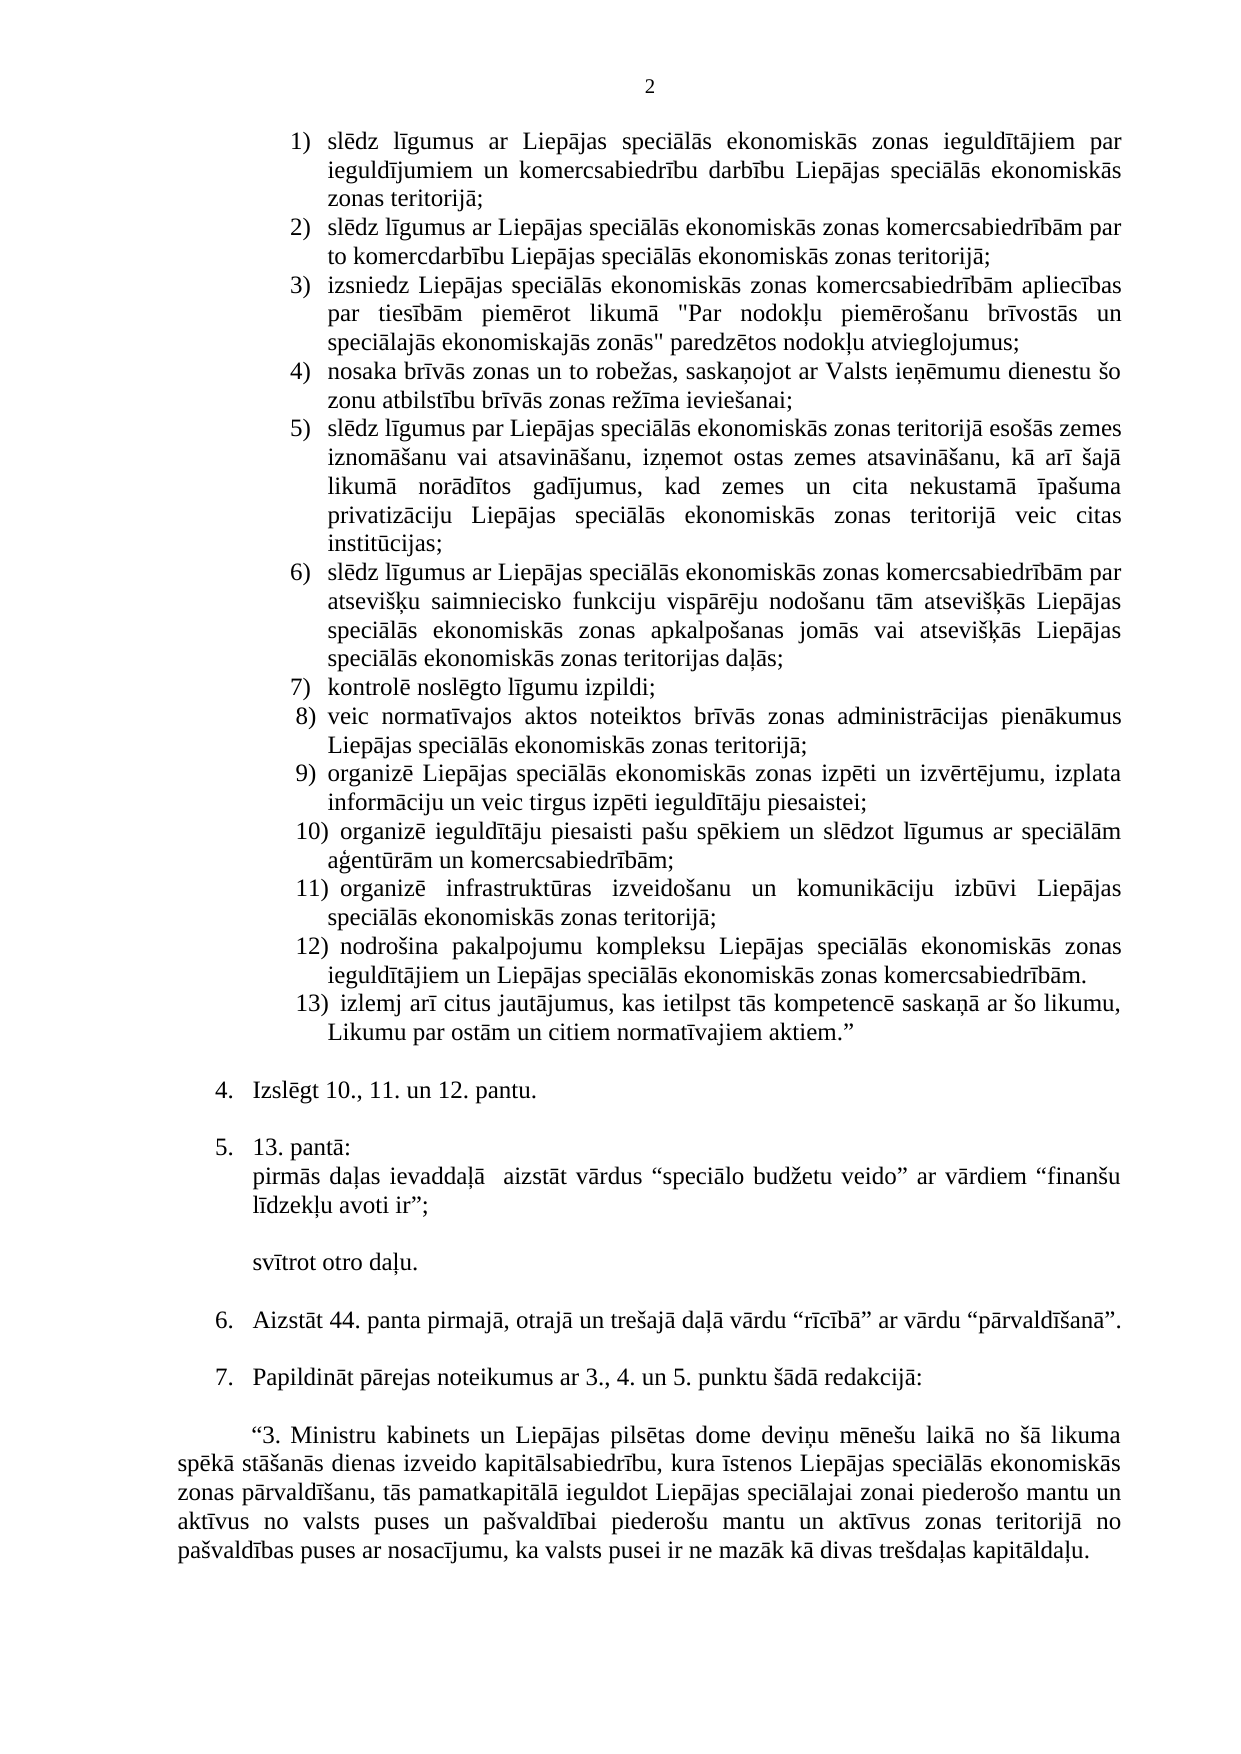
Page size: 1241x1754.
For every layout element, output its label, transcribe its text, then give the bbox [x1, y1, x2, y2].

list nodrošina pakalpojumu kompleksu Liepājas speciālās ekonomiskās zonas ieguldītājiem un Liepājas speciālās ekonomiskās zonas komercsabiedrībām. [295, 931, 1122, 988]
list izlemj arī citus jautājumus, kas ietilpst tās kompetencē saskaņā ar šo likumu, Likumu par ostām un citiem normatīvajiem aktiem.” [295, 988, 1122, 1046]
list svītrot otro daļu. [252, 1247, 1122, 1276]
list Aizstāt 44. panta pirmajā, otrajā un trešajā daļā vārdu “rīcībā” ar vārdu “pārvaldīšanā”. [215, 1305, 1122, 1333]
list organizē infrastruktūras izveidošanu un komunikāciju izbūvi Liepājas speciālās ekonomiskās zonas teritorijā; [295, 873, 1122, 931]
list Papildināt pārejas noteikumus ar 3., 4. un 5. punktu šādā redakcijā: [215, 1362, 1122, 1391]
list slēdz līgumus ar Liepājas speciālās ekonomiskās zonas komercsabiedrībām par atsevišķu saimniecisko funkciju vispārēju nodošanu tām atsevišķās Liepājas speciālās ekonomiskās zonas apkalpošanas jomās vai atsevišķās Liepājas speciālās ekonomiskās zonas teritorijas daļās; [290, 557, 1122, 672]
list organizē Liepājas speciālās ekonomiskās zonas izpēti un izvērtējumu, izplata informāciju un veic tirgus izpēti ieguldītāju piesaistei; [295, 758, 1122, 816]
list slēdz līgumus par Liepājas speciālās ekonomiskās zonas teritorijā esošās zemes iznomāšanu vai atsavināšanu, izņemot ostas zemes atsavināšanu, kā arī šajā likumā norādītos gadījumus, kad zemes un cita nekustamā īpašuma privatizāciju Liepājas speciālās ekonomiskās zonas teritorijā veic citas institūcijas; [290, 413, 1122, 557]
list kontrolē noslēgto līgumu izpildi; [290, 672, 1122, 701]
list 13. pantā: [215, 1132, 1122, 1161]
list slēdz līgumus ar Liepājas speciālās ekonomiskās zonas ieguldītājiem par ieguldījumiem un komercsabiedrību darbību Liepājas speciālās ekonomiskās zonas teritorijā; [290, 126, 1122, 212]
list veic normatīvajos aktos noteiktos brīvās zonas administrācijas pienākumus Liepājas speciālās ekonomiskās zonas teritorijā; [295, 701, 1122, 758]
list Izslēgt 10., 11. un 12. pantu. [215, 1075, 1122, 1103]
list slēdz līgumus ar Liepājas speciālās ekonomiskās zonas komercsabiedrībām par to komercdarbību Liepājas speciālās ekonomiskās zonas teritorijā; [290, 212, 1122, 270]
list izsniedz Liepājas speciālās ekonomiskās zonas komercsabiedrībām apliecības par tiesībām piemērot likumā "Par nodokļu piemērošanu brīvostās un speciālajās ekonomiskajās zonās" paredzētos nodokļu atvieglojumus; [290, 270, 1122, 356]
list pirmās daļas ievaddaļā aizstāt vārdus “speciālo budžetu veido” ar vārdiem “finanšu līdzekļu avoti ir”; [252, 1161, 1122, 1218]
text “3. Ministru kabinets un Liepājas pilsētas dome deviņu mēnešu laikā no šā likuma spēkā stāšanās dienas izveido kapitālsabiedrību, kura īstenos Liepājas speciālās ekonomiskās zonas pārvaldīšanu, tās pamatkapitālā ieguldot Liepājas speciālajai zonai piederošo mantu un aktīvus no valsts puses un pašvaldībai piederošu mantu un aktīvus zonas teritorijā no pašvaldības puses ar nosacījumu, ka valsts pusei ir ne mazāk kā divas trešdaļas kapitāldaļu. [177, 1420, 1122, 1563]
list nosaka brīvās zonas un to robežas, saskaņojot ar Valsts ieņēmumu dienestu šo zonu atbilstību brīvās zonas režīma ieviešanai; [290, 356, 1122, 413]
list organizē ieguldītāju piesaisti pašu spēkiem un slēdzot līgumus ar speciālām aģentūrām un komercsabiedrībām; [295, 816, 1122, 873]
